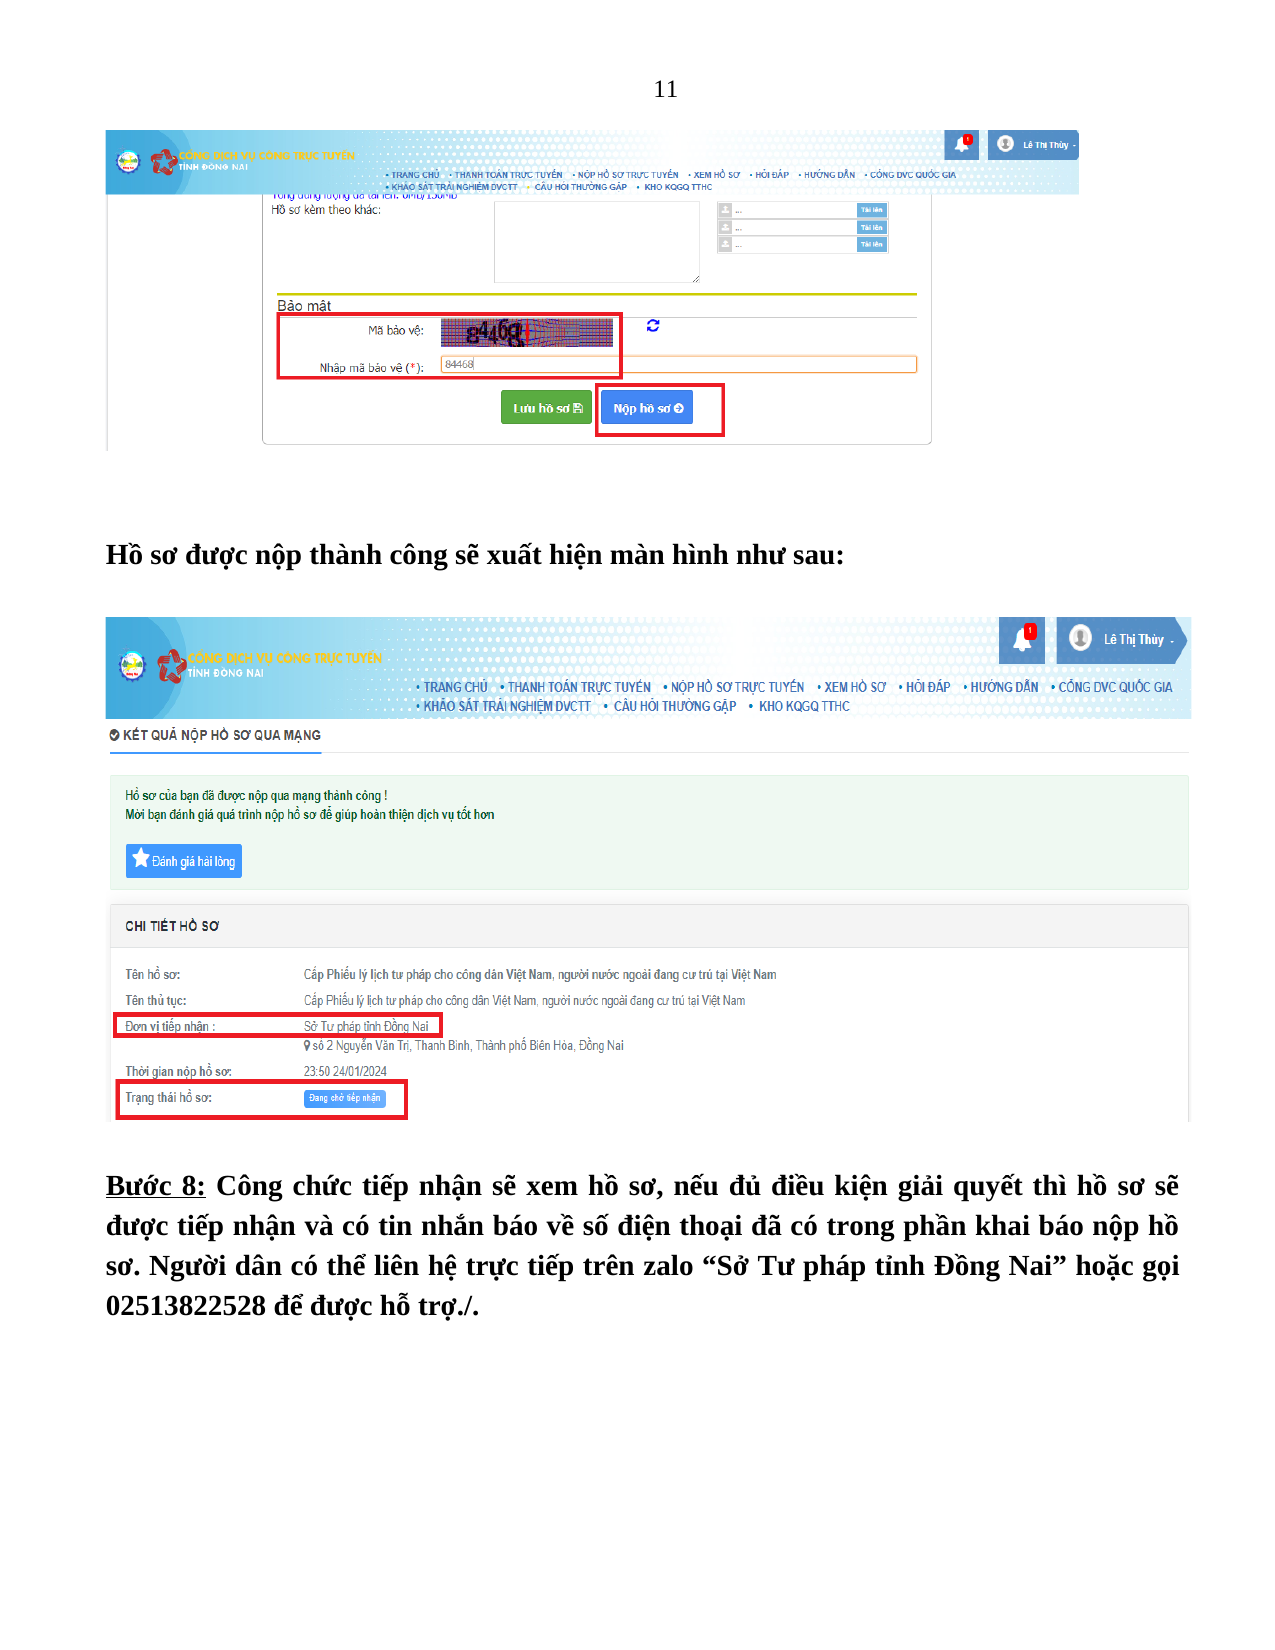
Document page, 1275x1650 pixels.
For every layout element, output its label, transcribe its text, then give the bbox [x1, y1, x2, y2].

list Bước 8: Công chức tiếp nhận sẽ xem hồ sơ, nếu đủ điều kiện giải quyết thì hồ sơ sẽ được tiếp nhận và có tin nhắn báo về số điện thoại đã có trong phần khai báo nộp hồ sơ. Người dân có thể liên hệ trực tiếp trên zalo “Sở Tư pháp tỉnh Đồng Nai” hoặc gọi 02513822528 để được hỗ trợ./. [106, 1168, 1181, 1322]
list Hồ sơ được nộp thành công sẽ xuất hiện màn hình như sau: [106, 537, 1181, 570]
picture [105, 130, 1079, 451]
picture [105, 617, 1192, 1122]
